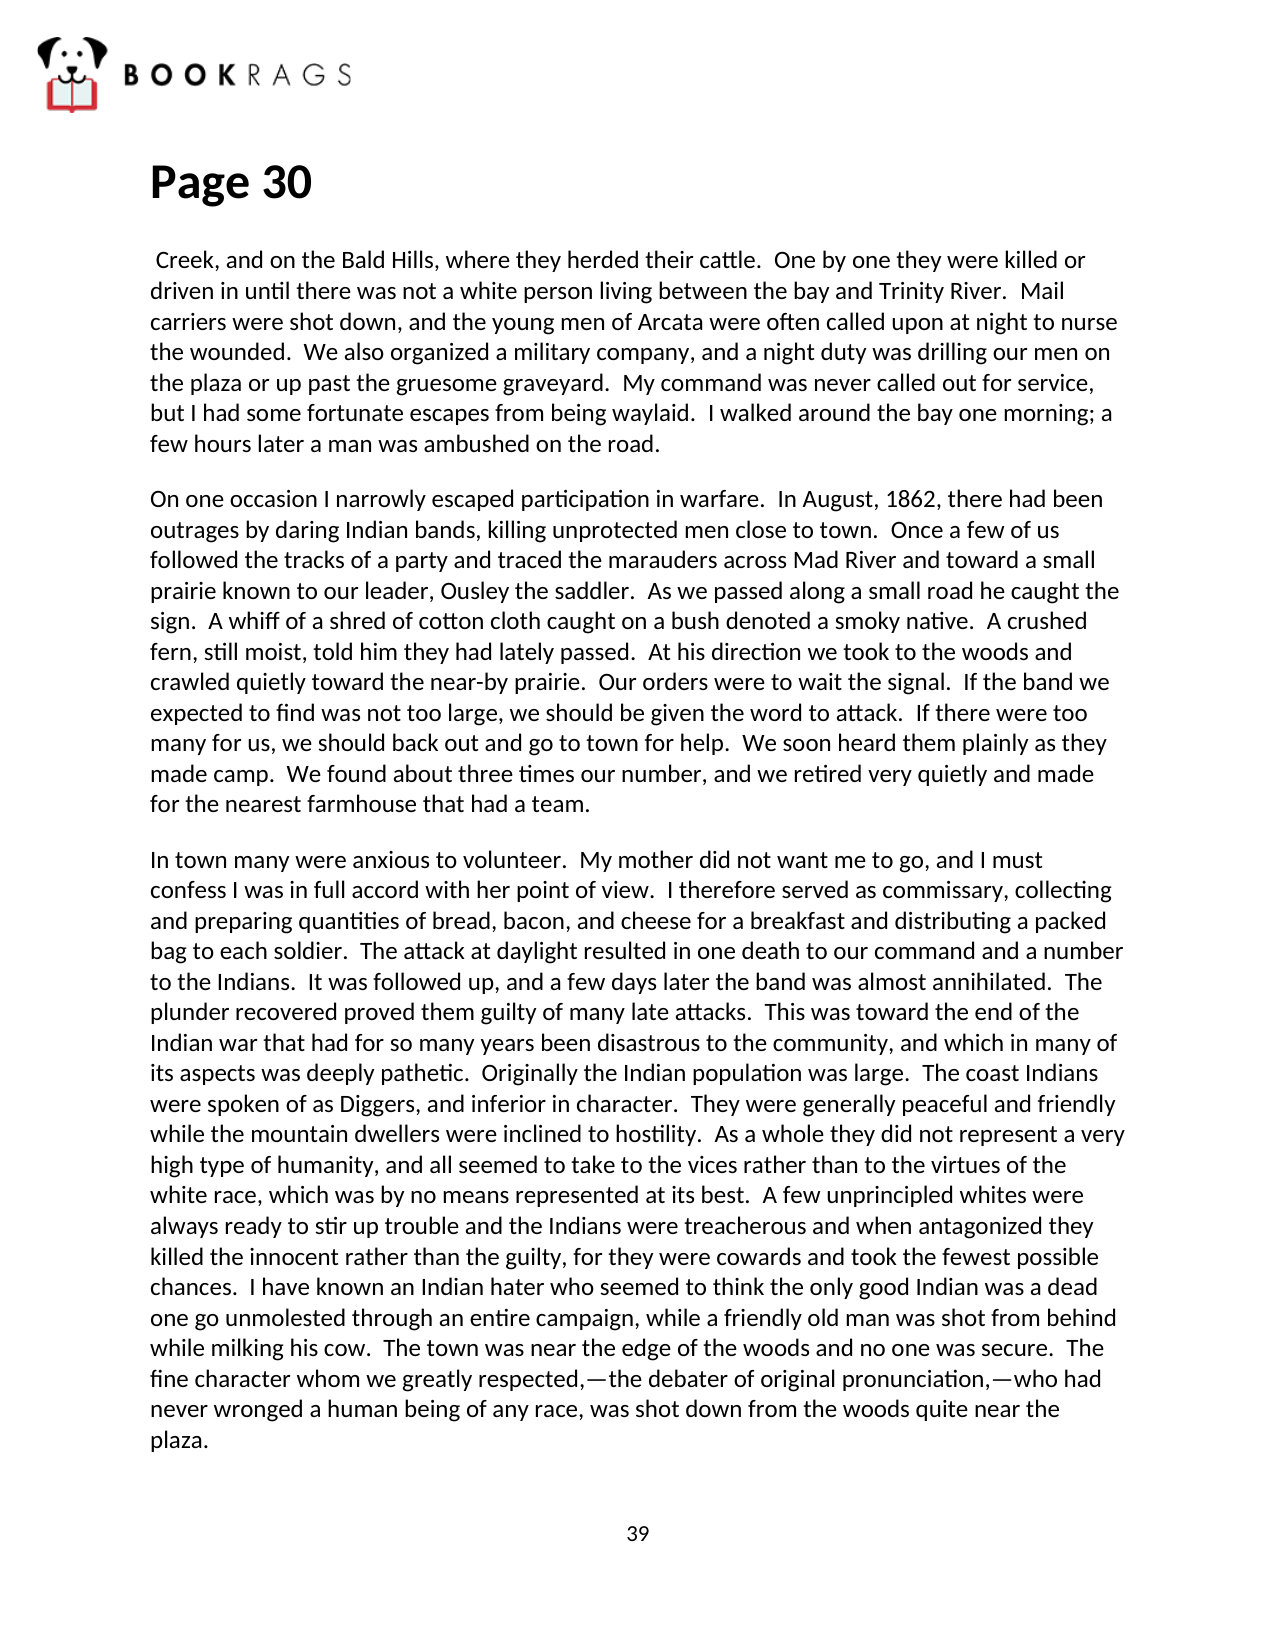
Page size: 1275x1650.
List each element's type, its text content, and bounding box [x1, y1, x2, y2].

text In town many were anxious to volunteer. My mother did not want me to go, and I must confess I was in full accord with her point of view. I therefore served as commissary, collecting and preparing quantities of bread, bacon, and cheese for a breakfast and distributing a packed bag to each soldier. The attack at daylight resulted in one death to our command and a number to the Indians. It was followed up, and a few days later the band was almost annihilated. The plunder recovered proved them guilty of many late attacks. This was toward the end of the Indian war that had for so many years been disastrous to the community, and which in many of its aspects was deeply pathetic. Originally the Indian population was large. The coast Indians were spoken of as Diggers, and inferior in character. They were generally peaceful and friendly while the mountain dwellers were inclined to hostility. As a whole they did not represent a very high type of humanity, and all seemed to take to the vices rather than to the virtues of the white race, which was by no means represented at its best. A few unprincipled whites were always ready to stir up trouble and the Indians were treacherous and when antagonized they killed the innocent rather than the guilty, for they were cowards and took the fewest possible chances. I have known an Indian hater who seemed to think the only good Indian was a dead one go unmolested through an entire campaign, while a friendly old man was shot from behind while milking his cow. The town was near the edge of the woods and no one was secure. The fine character whom we greatly respected,—­the debater of original pronunciation,—­who had never wronged a human being of any race, was shot down from the woods quite near the plaza. [150, 844, 1125, 1454]
picture [37, 37, 351, 113]
text Page 30 [150, 150, 1125, 211]
text Creek, and on the Bald Hills, where they herded their cattle. One by one they were killed or driven in until there was not a white person living between the bay and Trinity River. Mail carriers were shot down, and the young men of Arcata were often called upon at night to nurse the wounded. We also organized a military company, and a night duty was drilling our men on the plaza or up past the gruesome graveyard. My command was never called out for service, but I had some fortunate escapes from being waylaid. I walked around the bay one morning; a few hours later a man was ambushed on the road. [150, 244, 1125, 458]
text On one occasion I narrowly escaped participation in warfare. In August, 1862, there had been outrages by daring Indian bands, killing unprotected men close to town. Once a few of us followed the tracks of a party and traced the marauders across Mad River and toward a small prairie known to our leader, Ousley the saddler. As we passed along a small road he caught the sign. A whiff of a shred of cotton cloth caught on a bush denoted a smoky native. A crushed fern, still moist, told him they had lately passed. At his direction we took to the woods and crawled quietly toward the near-by prairie. Our orders were to wait the signal. If the band we expected to find was not too large, we should be given the word to attack. If there were too many for us, we should back out and go to town for help. We soon heard them plainly as they made camp. We found about three times our number, and we retired very quietly and made for the nearest farmhouse that had a team. [150, 483, 1125, 819]
